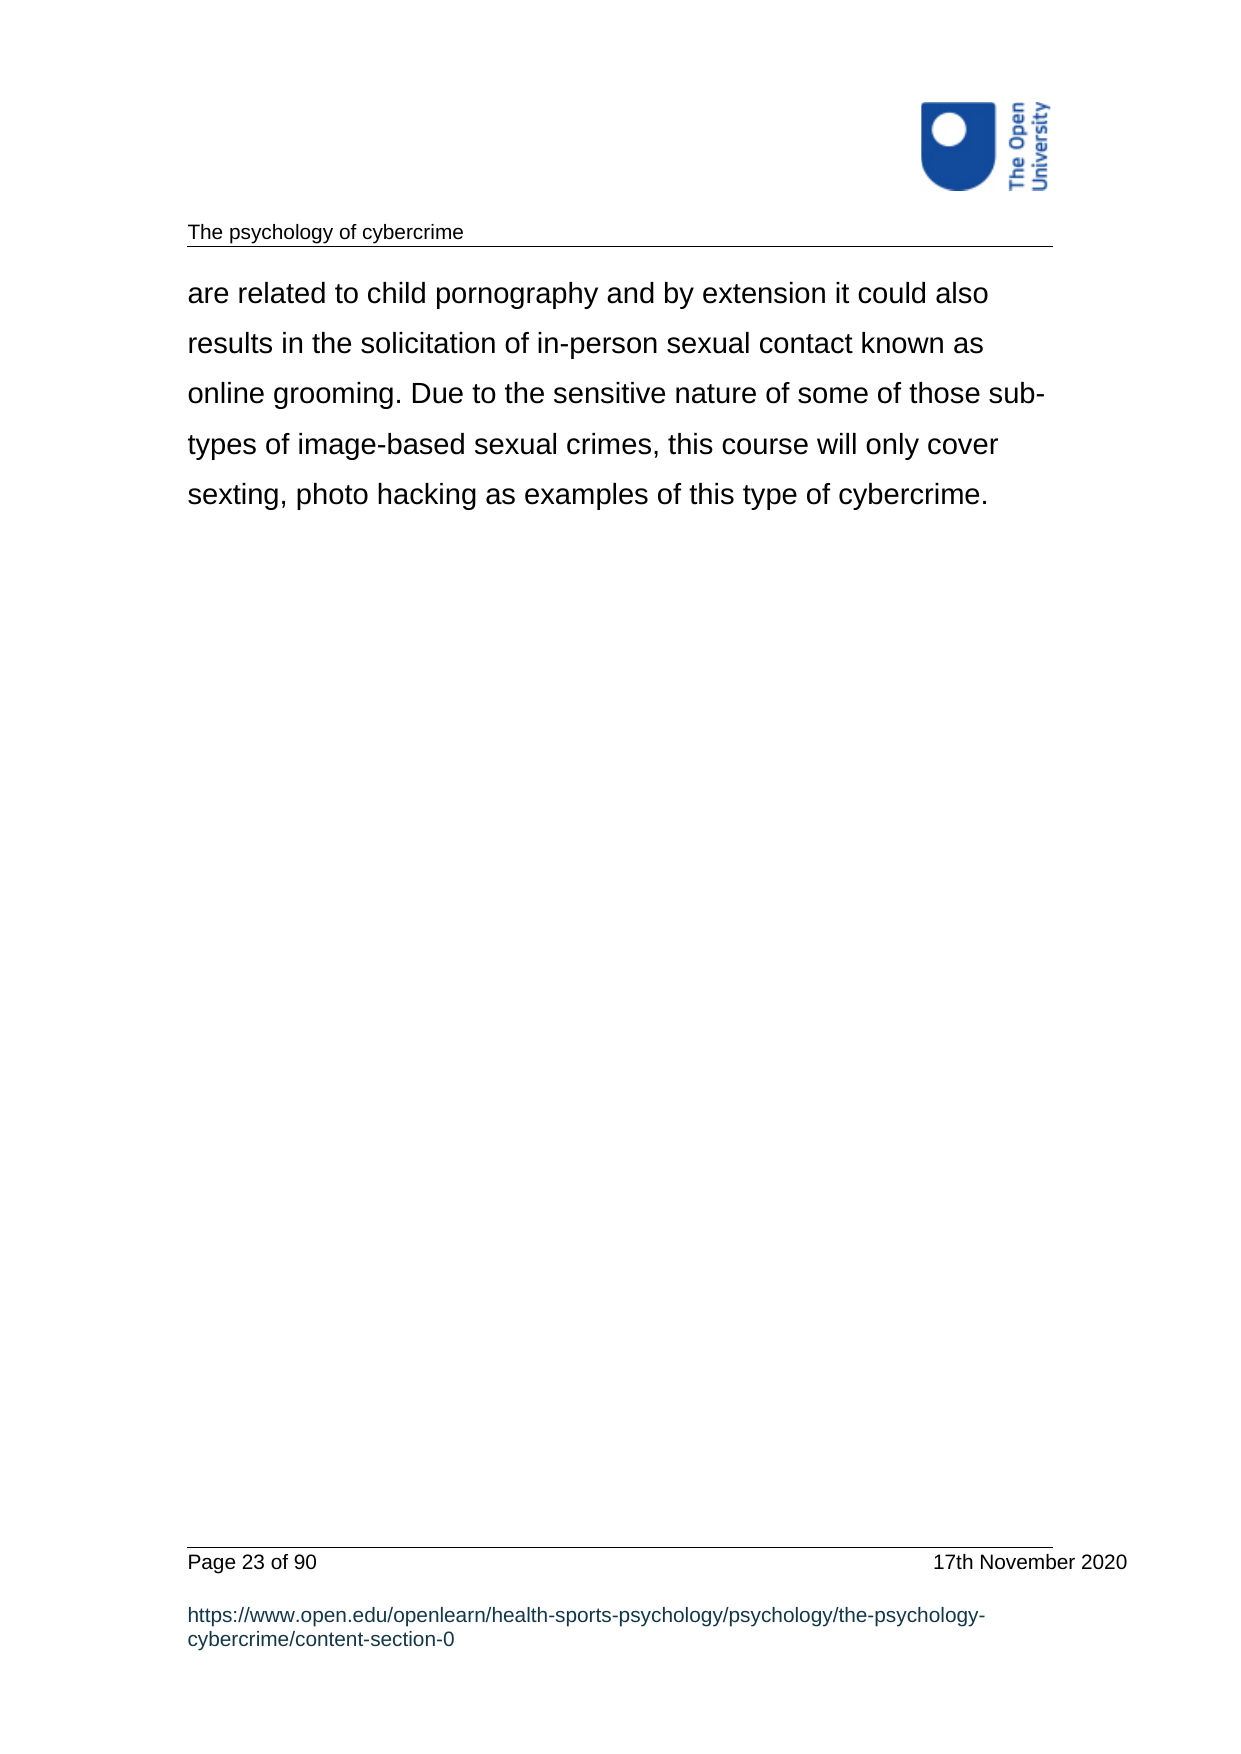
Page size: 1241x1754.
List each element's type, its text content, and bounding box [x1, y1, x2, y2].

picture [921, 102, 1052, 191]
